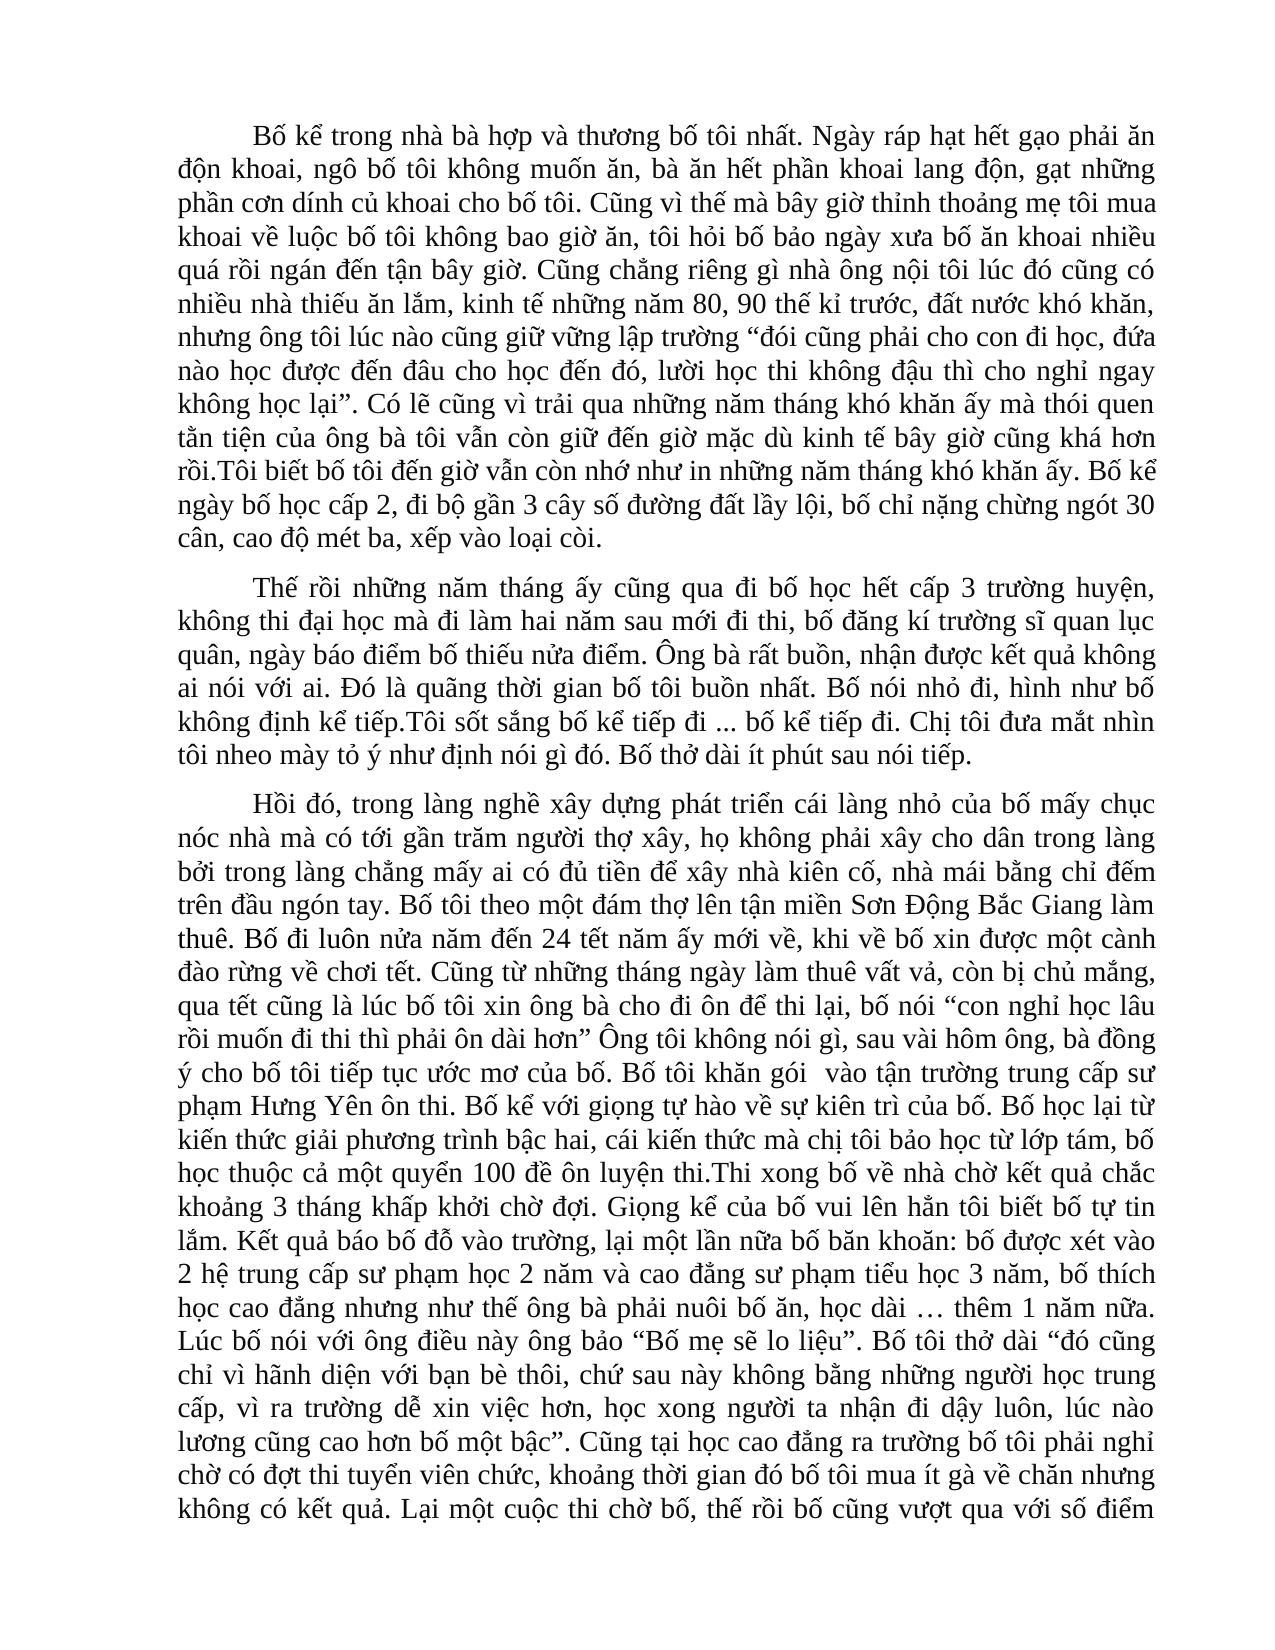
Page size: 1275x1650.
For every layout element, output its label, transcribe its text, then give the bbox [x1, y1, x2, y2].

text Thế rồi những năm tháng ấy cũng qua đi bố học hết cấp 3 trường huyện, không thi đại học mà đi làm hai năm sau mới đi thi, bố đăng kí trường sĩ quan lục quân, ngày báo điểm bố thiếu nửa điểm. Ông bà rất buồn, nhận được kết quả không ai nói với ai. Đó là quãng thời gian bố tôi buồn nhất. Bố nói nhỏ đi, hình như bố không định kể tiếp.Tôi sốt sắng bố kể tiếp đi ... bố kể tiếp đi. Chị tôi đưa mắt nhìn tôi nheo mày tỏ ý như định nói gì đó. Bố thở dài ít phút sau nói tiếp. [177, 570, 1157, 771]
text Bố kể trong nhà bà hợp và thương bố tôi nhất. Ngày ráp hạt hết gạo phải ăn độn khoai, ngô bố tôi không muốn ăn, bà ăn hết phần khoai lang độn, gạt những phần cơn dính củ khoai cho bố tôi. Cũng vì thế mà bây giờ thỉnh thoảng mẹ tôi mua khoai về luộc bố tôi không bao giờ ăn, tôi hỏi bố bảo ngày xưa bố ăn khoai nhiều quá rồi ngán đến tận bây giờ. Cũng chẳng riêng gì nhà ông nội tôi lúc đó cũng có nhiều nhà thiếu ăn lắm, kinh tế những năm 80, 90 thế kỉ trước, đất nước khó khăn, nhưng ông tôi lúc nào cũng giữ vững lập trường “đói cũng phải cho con đi học, đứa nào học được đến đâu cho học đến đó, lười học thi không đậu thì cho nghỉ ngay không học lại”. Có lẽ cũng vì trải qua những năm tháng khó khăn ấy mà thói quen tằn tiện của ông bà tôi vẫn còn giữ đến giờ mặc dù kinh tế bây giờ cũng khá hơn rồi.Tôi biết bố tôi đến giờ vẫn còn nhớ như in những năm tháng khó khăn ấy. Bố kể ngày bố học cấp 2, đi bộ gần 3 cây số đường đất lầy lội, bố chỉ nặng chừng ngót 30 cân, cao độ mét ba, xếp vào loại còi. [177, 118, 1157, 554]
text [177, 787, 1157, 1524]
